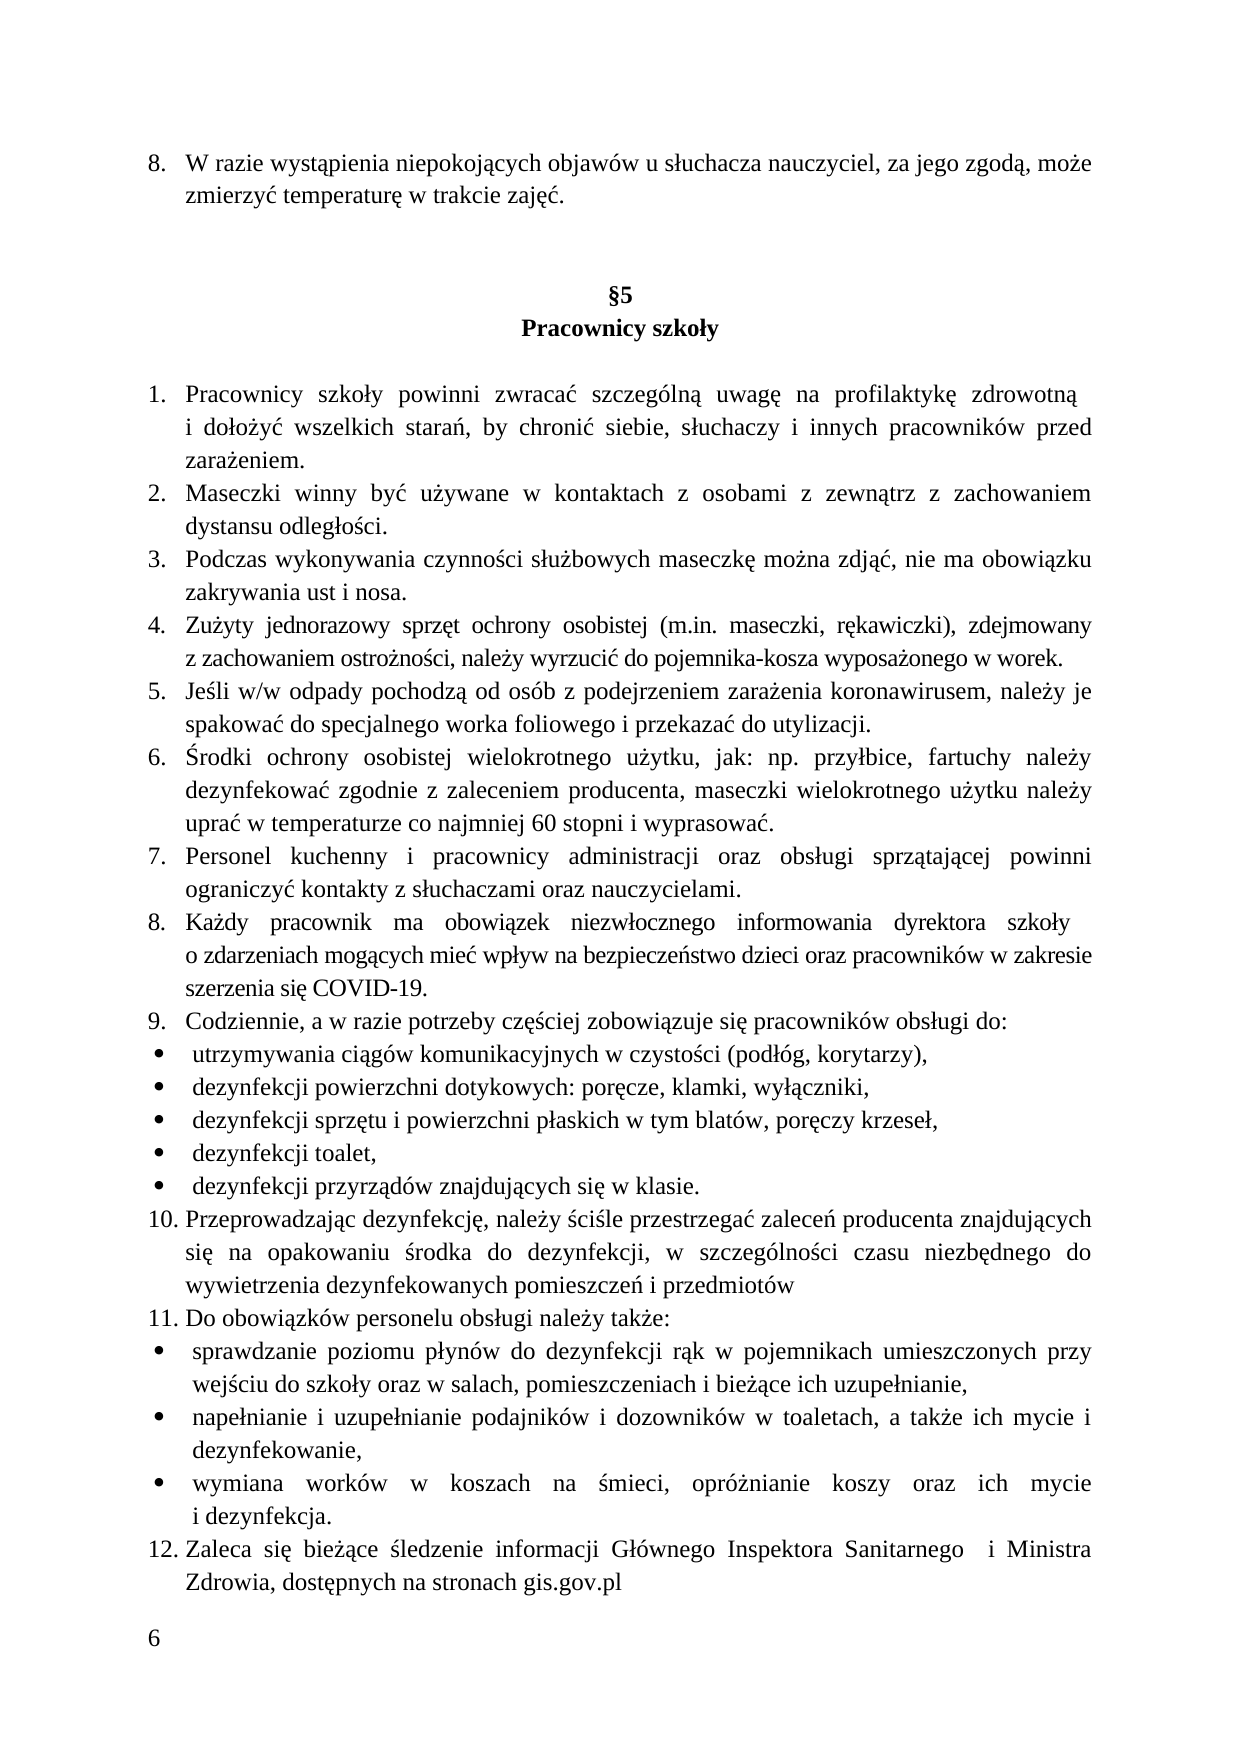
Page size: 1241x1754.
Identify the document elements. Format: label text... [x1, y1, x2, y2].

list Każdy pracownik ma obowiązek niezwłocznego informowania dyrektora szkoły o zdarzeniach mogących mieć wpływ na bezpieczeństwo dzieci oraz pracowników w zakresie szerzenia się COVID-19. [148, 907, 1093, 1002]
list dezynfekcji toalet, [154, 1138, 1093, 1167]
list dezynfekcji przyrządów znajdujących się w klasie. [154, 1171, 1093, 1200]
list dezynfekcji sprzętu i powierzchni płaskich w tym blatów, poręczy krzeseł, [154, 1105, 1093, 1134]
list Środki ochrony osobistej wielokrotnego użytku, jak: np. przyłbice, fartuchy należy dezynfekować zgodnie z zaleceniem producenta, maseczki wielokrotnego użytku należy uprać w temperaturze co najmniej 60 stopni i wyprasować. [148, 742, 1093, 837]
text Pracownicy szkoły [148, 313, 1093, 341]
list Do obowiązków personelu obsługi należy także: [148, 1303, 1093, 1332]
list Maseczki winny być używane w kontaktach z osobami z zewnątrz z zachowaniem dystansu odległości. [148, 478, 1093, 539]
list Zużyty jednorazowy sprzęt ochrony osobistej (m.in. maseczki, rękawiczki), zdejmowany z zachowaniem ostrożności, należy wyrzucić do pojemnika-kosza wyposażonego w worek. [148, 610, 1093, 672]
list W razie wystąpienia niepokojących objawów u słuchacza nauczyciel, za jego zgodą, może zmierzyć temperaturę w trakcie zajęć. [148, 148, 1093, 209]
list sprawdzanie poziomu płynów do dezynfekcji rąk w pojemnikach umieszczonych przy wejściu do szkoły oraz w salach, pomieszczeniach i bieżące ich uzupełnianie, [154, 1336, 1093, 1398]
list Codziennie, a w razie potrzeby częściej zobowiązuje się pracowników obsługi do: [148, 1006, 1093, 1035]
list Podczas wykonywania czynności służbowych maseczkę można zdjąć, nie ma obowiązku zakrywania ust i nosa. [148, 544, 1093, 606]
list wymiana worków w koszach na śmieci, opróżnianie koszy oraz ich mycie i dezynfekcja. [154, 1468, 1093, 1530]
list dezynfekcji powierzchni dotykowych: poręcze, klamki, wyłączniki, [154, 1072, 1093, 1101]
list napełnianie i uzupełnianie podajników i dozowników w toaletach, a także ich mycie i dezynfekowanie, [154, 1402, 1093, 1464]
list utrzymywania ciągów komunikacyjnych w czystości (podłóg, korytarzy), [154, 1039, 1093, 1068]
list Zaleca się bieżące śledzenie informacji Głównego Inspektora Sanitarnego i Ministra Zdrowia, dostępnych na stronach gis.gov.pl [148, 1534, 1093, 1596]
text §5 [148, 280, 1093, 308]
list Pracownicy szkoły powinni zwracać szczególną uwagę na profilaktykę zdrowotną i dołożyć wszelkich starań, by chronić siebie, słuchaczy i innych pracowników przed zarażeniem. [148, 379, 1093, 473]
list Jeśli w/w odpady pochodzą od osób z podejrzeniem zarażenia koronawirusem, należy je spakować do specjalnego worka foliowego i przekazać do utylizacji. [148, 676, 1093, 738]
list Przeprowadzając dezynfekcję, należy ściśle przestrzegać zaleceń producenta znajdujących się na opakowaniu środka do dezynfekcji, w szczególności czasu niezbędnego do wywietrzenia dezynfekowanych pomieszczeń i przedmiotów [148, 1204, 1093, 1299]
list Personel kuchenny i pracownicy administracji oraz obsługi sprzątającej powinni ograniczyć kontakty z słuchaczami oraz nauczycielami. [148, 841, 1093, 903]
